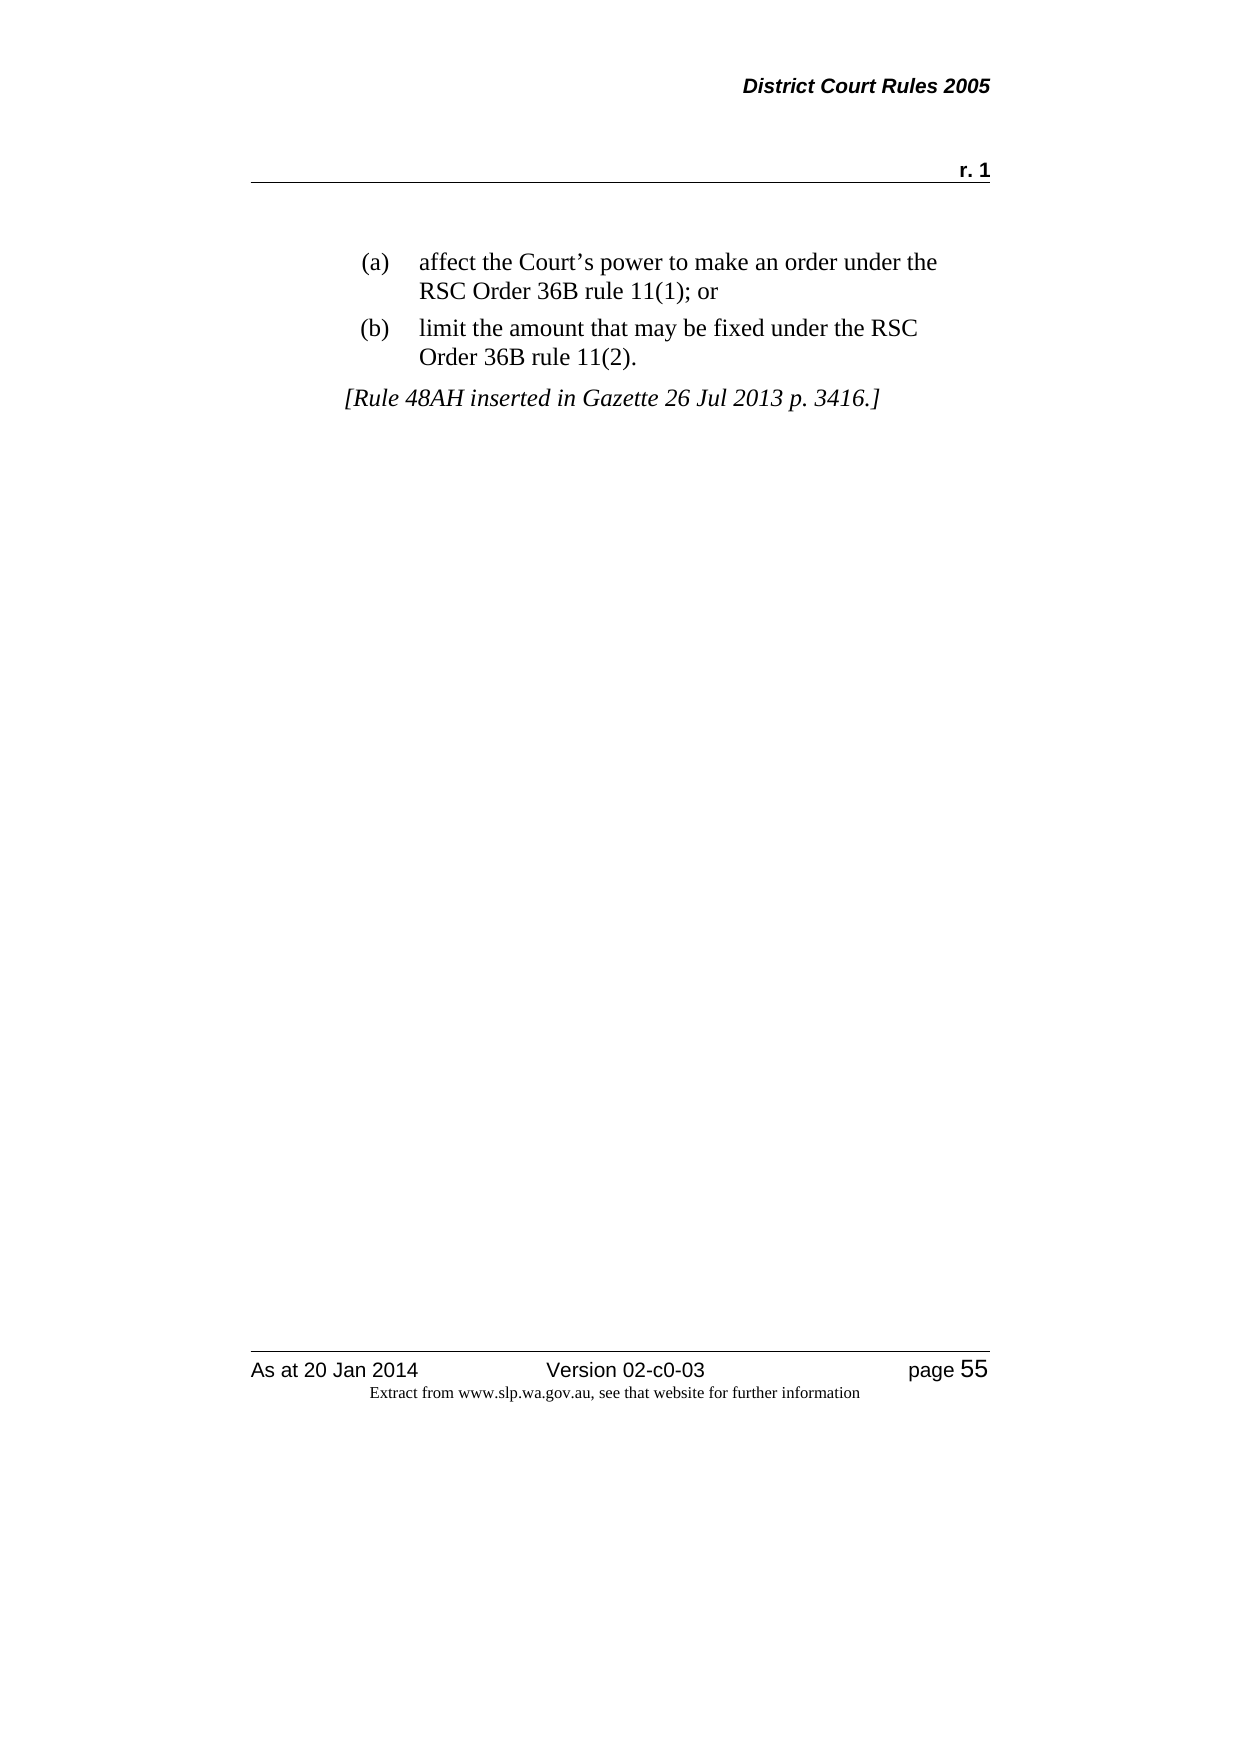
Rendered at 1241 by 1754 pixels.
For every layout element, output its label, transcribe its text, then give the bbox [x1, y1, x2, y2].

text (a) affect the Court’s power to make an order under the RSC Order 36B rule 11(1); or [251, 247, 990, 305]
text [Rule 48AH inserted in Gazette 26 Jul 2013 p. 3416.] [251, 383, 990, 412]
text (b) limit the amount that may be fixed under the RSC Order 36B rule 11(2). [251, 313, 990, 371]
